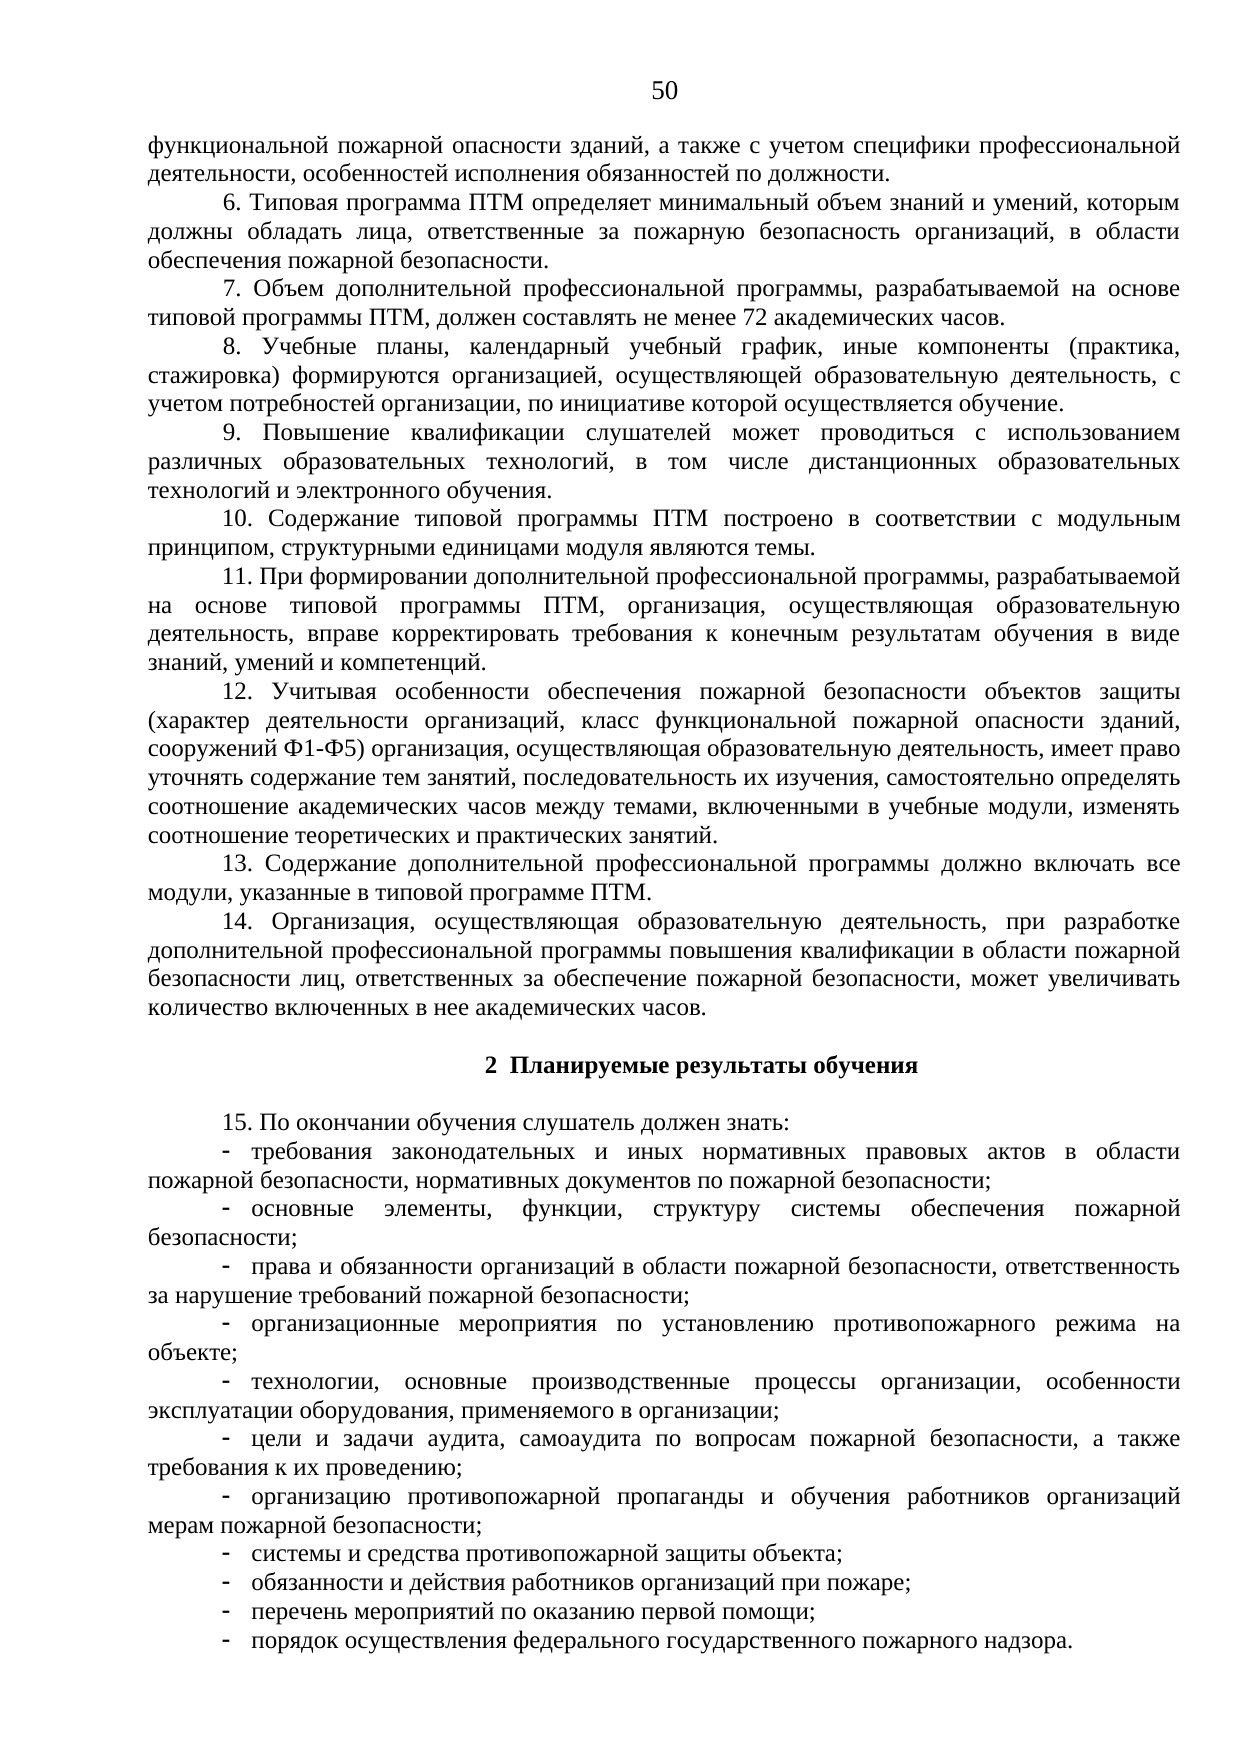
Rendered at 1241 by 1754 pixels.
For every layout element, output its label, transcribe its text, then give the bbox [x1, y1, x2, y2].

text 14. Организация, осуществляющая образовательную деятельность, при разработке дополнительной профессиональной программы повышения квалификации в области пожарной безопасности лиц, ответственных за обеспечение пожарной безопасности, может увеличивать количество включенных в нее академических часов. [148, 906, 1181, 1021]
text 12. Учитывая особенности обеспечения пожарной безопасности объектов защиты (характер деятельности организаций, класс функциональной пожарной опасности зданий, сооружений Ф1-Ф5) организация, осуществляющая образовательную деятельность, имеет право уточнять содержание тем занятий, последовательность их изучения, самостоятельно определять соотношение академических часов между темами, включенными в учебные модули, изменять соотношение теоретических и практических занятий. [148, 676, 1181, 848]
list организационные мероприятия по установлению противопожарного режима на объекте; [148, 1308, 1181, 1366]
list требования законодательных и иных нормативных правовых актов в области пожарной безопасности, нормативных документов по пожарной безопасности; [148, 1136, 1181, 1193]
list права и обязанности организаций в области пожарной безопасности, ответственность за нарушение требований пожарной безопасности; [148, 1251, 1181, 1308]
text 11. При формировании дополнительной профессиональной программы, разрабатываемой на основе типовой программы ПТМ, организация, осуществляющая образовательную деятельность, вправе корректировать требования к конечным результатам обучения в виде знаний, умений и компетенций. [148, 561, 1181, 676]
list организацию противопожарной пропаганды и обучения работников организаций мерам пожарной безопасности; [148, 1481, 1181, 1538]
list порядок осуществления федерального государственного пожарного надзора. [148, 1625, 1181, 1653]
text 8. Учебные планы, календарный учебный график, иные компоненты (практика, стажировка) формируются организацией, осуществляющей образовательную деятельность, с учетом потребностей организации, по инициативе которой осуществляется обучение. [148, 331, 1181, 417]
text 7. Объем дополнительной профессиональной программы, разрабатываемой на основе типовой программы ПТМ, должен составлять не менее 72 академических часов. [148, 273, 1181, 331]
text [148, 130, 1181, 187]
text 15. По окончании обучения слушатель должен знать: [148, 1107, 1181, 1136]
list основные элементы, функции, структуру системы обеспечения пожарной безопасности; [148, 1193, 1181, 1251]
text 13. Содержание дополнительной профессиональной программы должно включать все модули, указанные в типовой программе ПТМ. [148, 848, 1181, 906]
list цели и задачи аудита, самоаудита по вопросам пожарной безопасности, а также требования к их проведению; [148, 1423, 1181, 1481]
text 2 Планируемые результаты обучения [148, 1050, 1181, 1078]
list системы и средства противопожарной защиты объекта; [148, 1538, 1181, 1567]
text 9. Повышение квалификации слушателей может проводиться с использованием различных образовательных технологий, в том числе дистанционных образовательных технологий и электронного обучения. [148, 417, 1181, 503]
text 10. Содержание типовой программы ПТМ построено в соответствии с модульным принципом, структурными единицами модуля являются темы. [148, 503, 1181, 561]
list перечень мероприятий по оказанию первой помощи; [148, 1596, 1181, 1625]
list технологии, основные производственные процессы организации, особенности эксплуатации оборудования, применяемого в организации; [148, 1366, 1181, 1423]
text 6. Типовая программа ПТМ определяет минимальный объем знаний и умений, которым должны обладать лица, ответственные за пожарную безопасность организаций, в области обеспечения пожарной безопасности. [148, 187, 1181, 273]
list обязанности и действия работников организаций при пожаре; [148, 1567, 1181, 1596]
